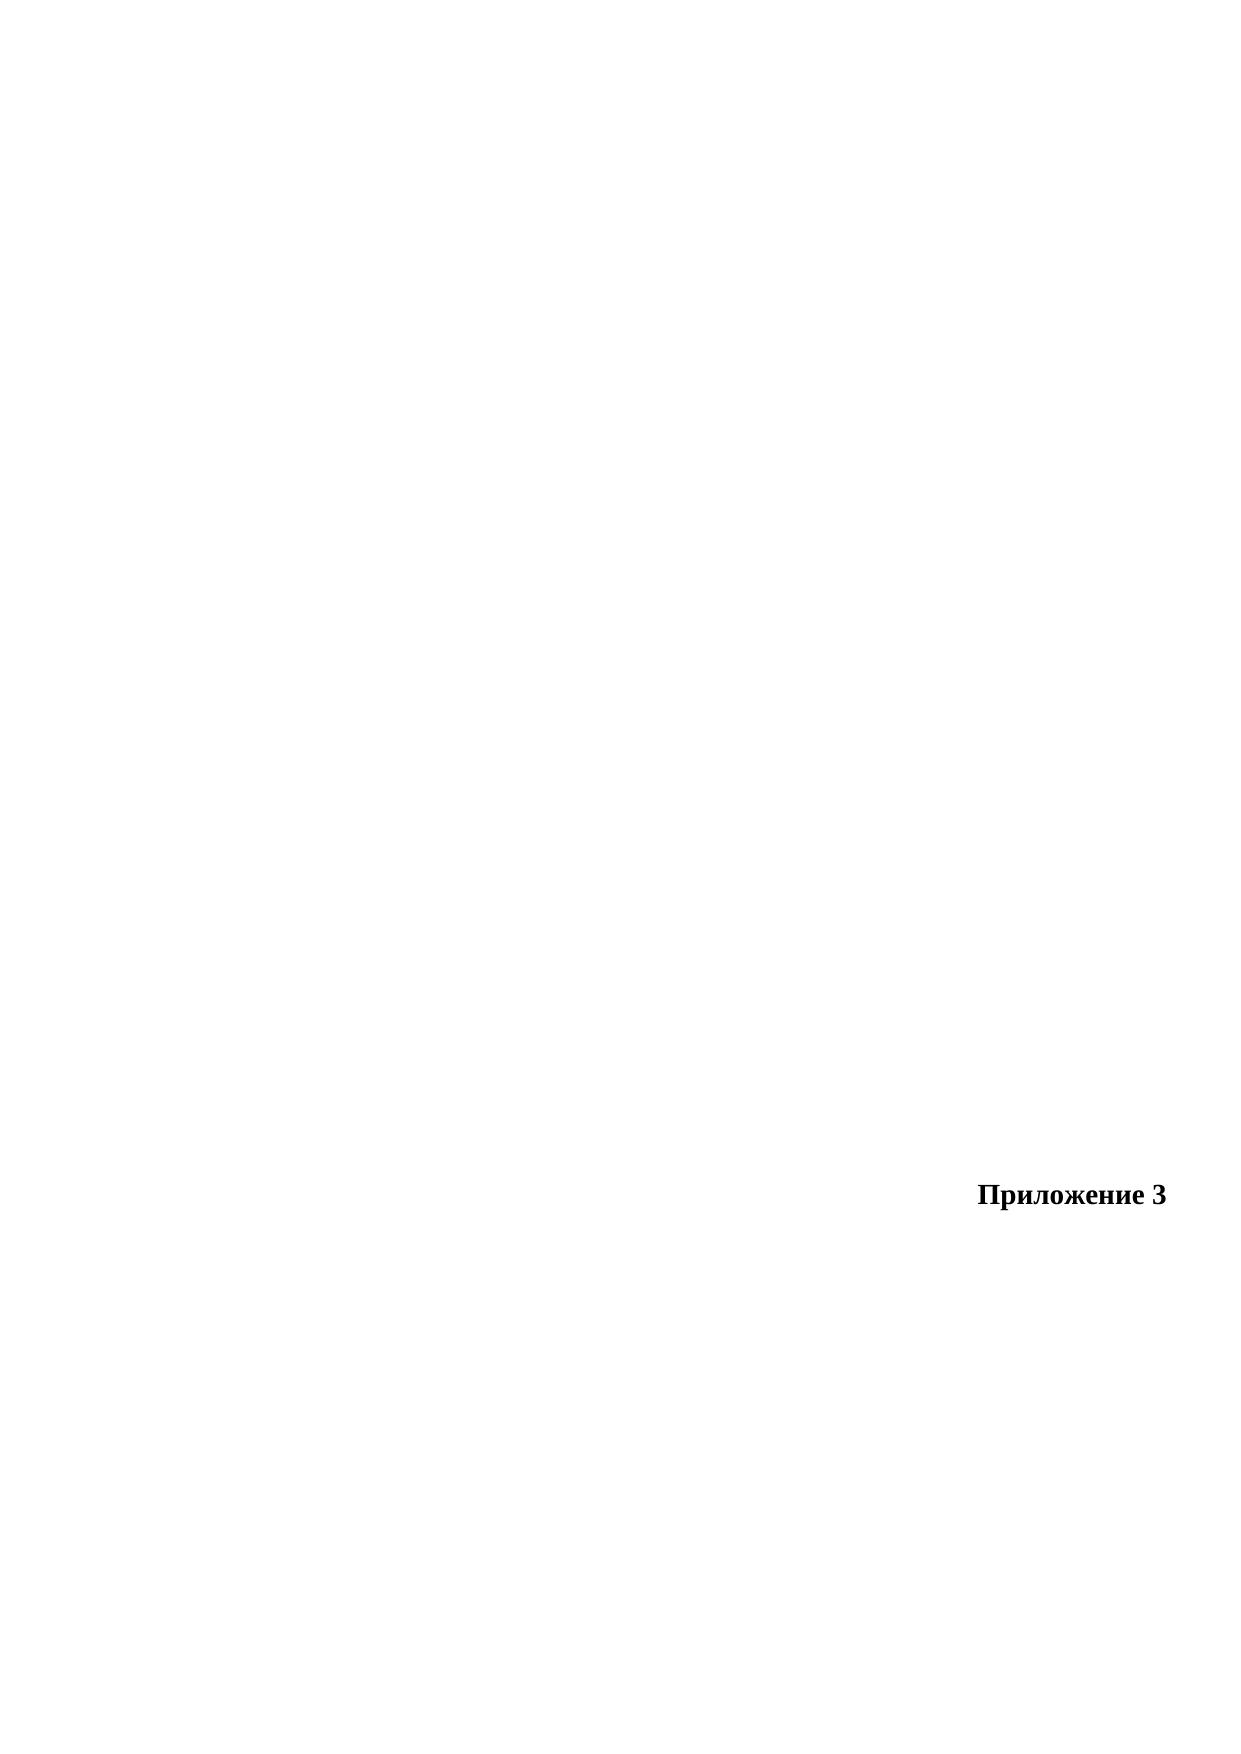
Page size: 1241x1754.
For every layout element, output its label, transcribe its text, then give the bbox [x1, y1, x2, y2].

text Приложение 3 [118, 1177, 1167, 1211]
